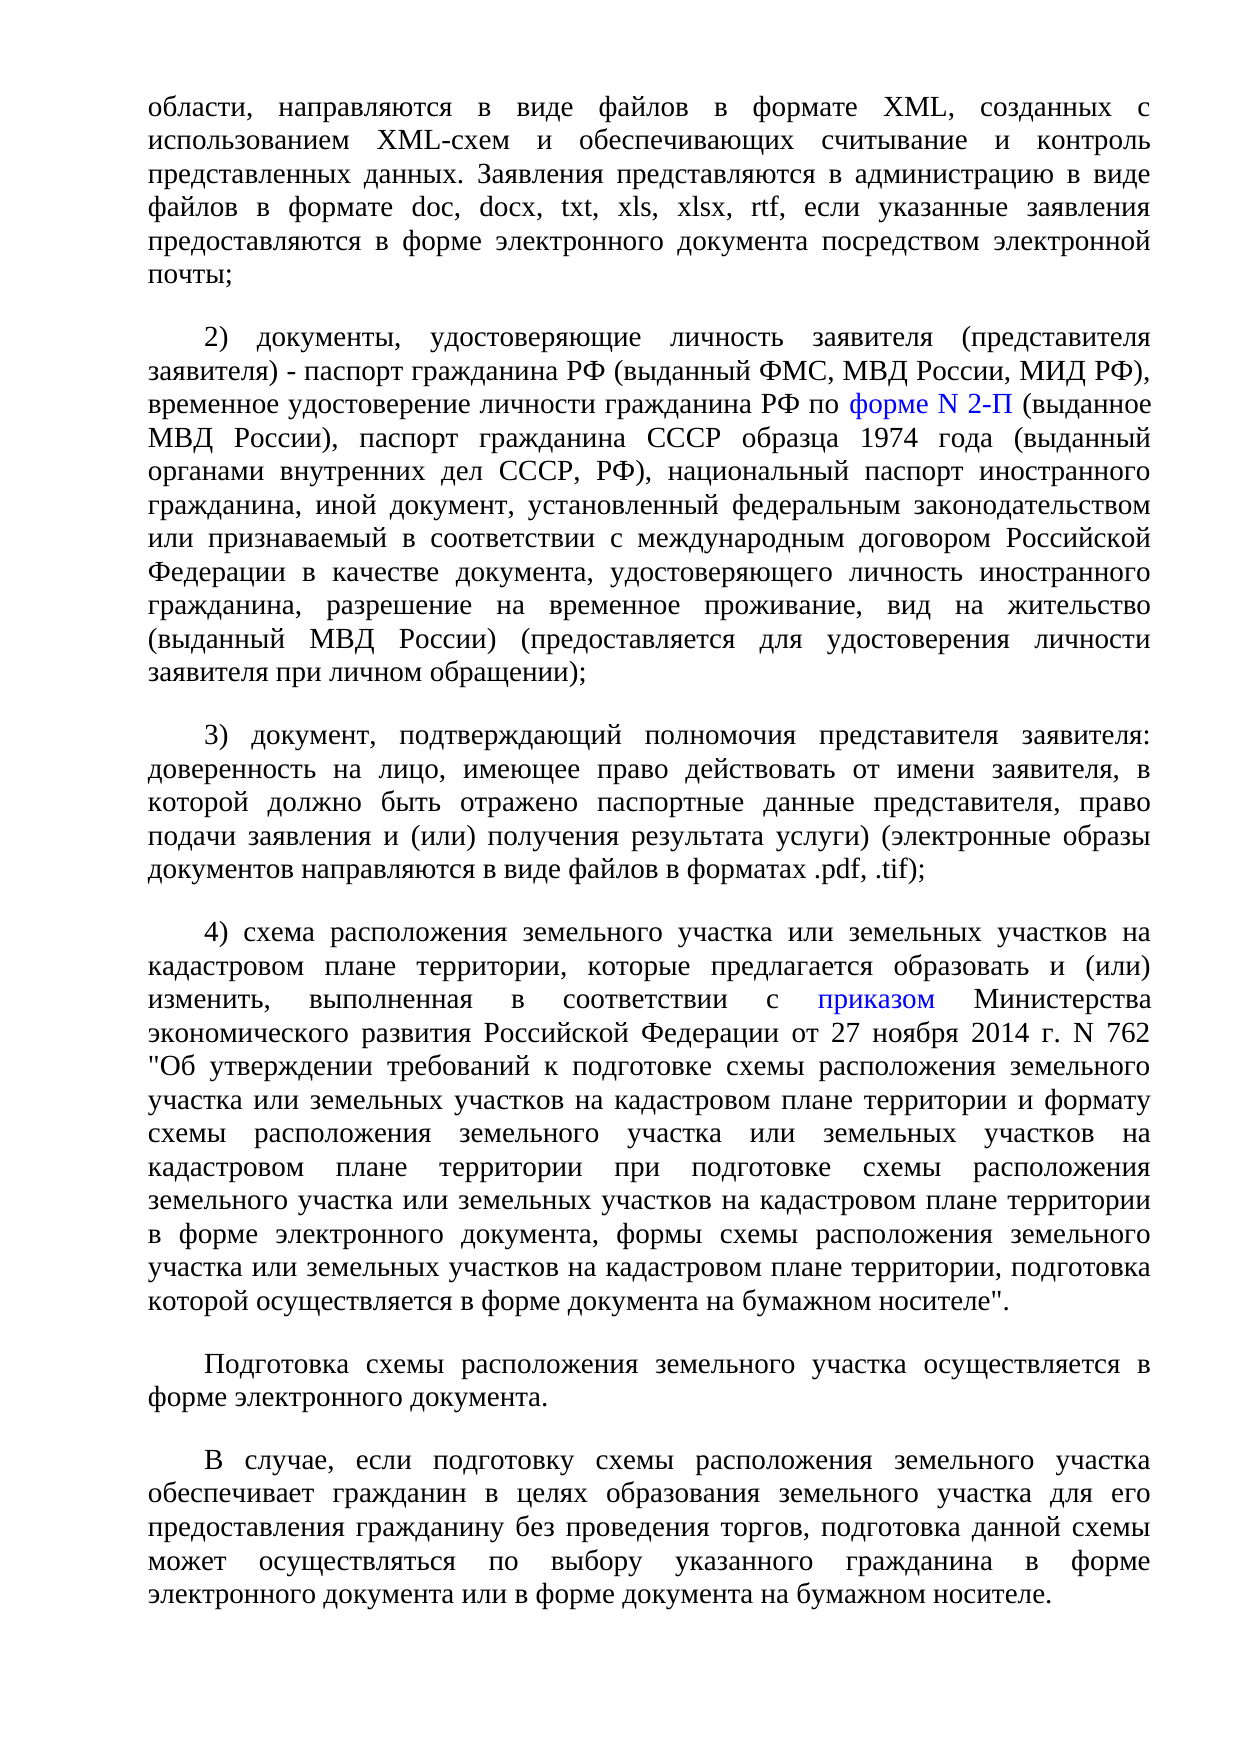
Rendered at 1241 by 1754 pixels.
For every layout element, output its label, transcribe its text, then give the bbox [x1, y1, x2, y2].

text 4) схема расположения земельного участка или земельных участков на кадастровом плане территории, которые предлагается образовать и (или) изменить, выполненная в соответствии с приказом Министерства экономического развития Российской Федерации от 27 ноября 2014 г. N 762 "Об утверждении требований к подготовке схемы расположения земельного участка или земельных участков на кадастровом плане территории и формату схемы расположения земельного участка или земельных участков на кадастровом плане территории при подготовке схемы расположения земельного участка или земельных участков на кадастровом плане территории в форме электронного документа, формы схемы расположения земельного участка или земельных участков на кадастровом плане территории, подготовка которой осуществляется в форме документа на бумажном носителе". [148, 914, 1152, 1317]
text В случае, если подготовку схемы расположения земельного участка обеспечивает гражданин в целях образования земельного участка для его предоставления гражданину без проведения торгов, подготовка данной схемы может осуществляться по выбору указанного гражданина в форме электронного документа или в форме документа на бумажном носителе. [148, 1442, 1152, 1610]
text 3) документ, подтверждающий полномочия представителя заявителя: доверенность на лицо, имеющее право действовать от имени заявителя, в которой должно быть отражено паспортные данные представителя, право подачи заявления и (или) получения результата услуги) (электронные образы документов направляются в виде файлов в форматах .pdf, .tif); [148, 717, 1152, 885]
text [148, 89, 1152, 290]
text 2) документы, удостоверяющие личность заявителя (представителя заявителя) - паспорт гражданина РФ (выданный ФМС, МВД России, МИД РФ), временное удостоверение личности гражданина РФ по форме N 2-П (выданное МВД России), паспорт гражданина СССР образца 1974 года (выданный органами внутренних дел СССР, РФ), национальный паспорт иностранного гражданина, иной документ, установленный федеральным законодательством или признаваемый в соответствии с международным договором Российской Федерации в качестве документа, удостоверяющего личность иностранного гражданина, разрешение на временное проживание, вид на жительство (выданный МВД России) (предоставляется для удостоверения личности заявителя при личном обращении); [148, 319, 1152, 688]
text Подготовка схемы расположения земельного участка осуществляется в форме электронного документа. [148, 1346, 1152, 1413]
